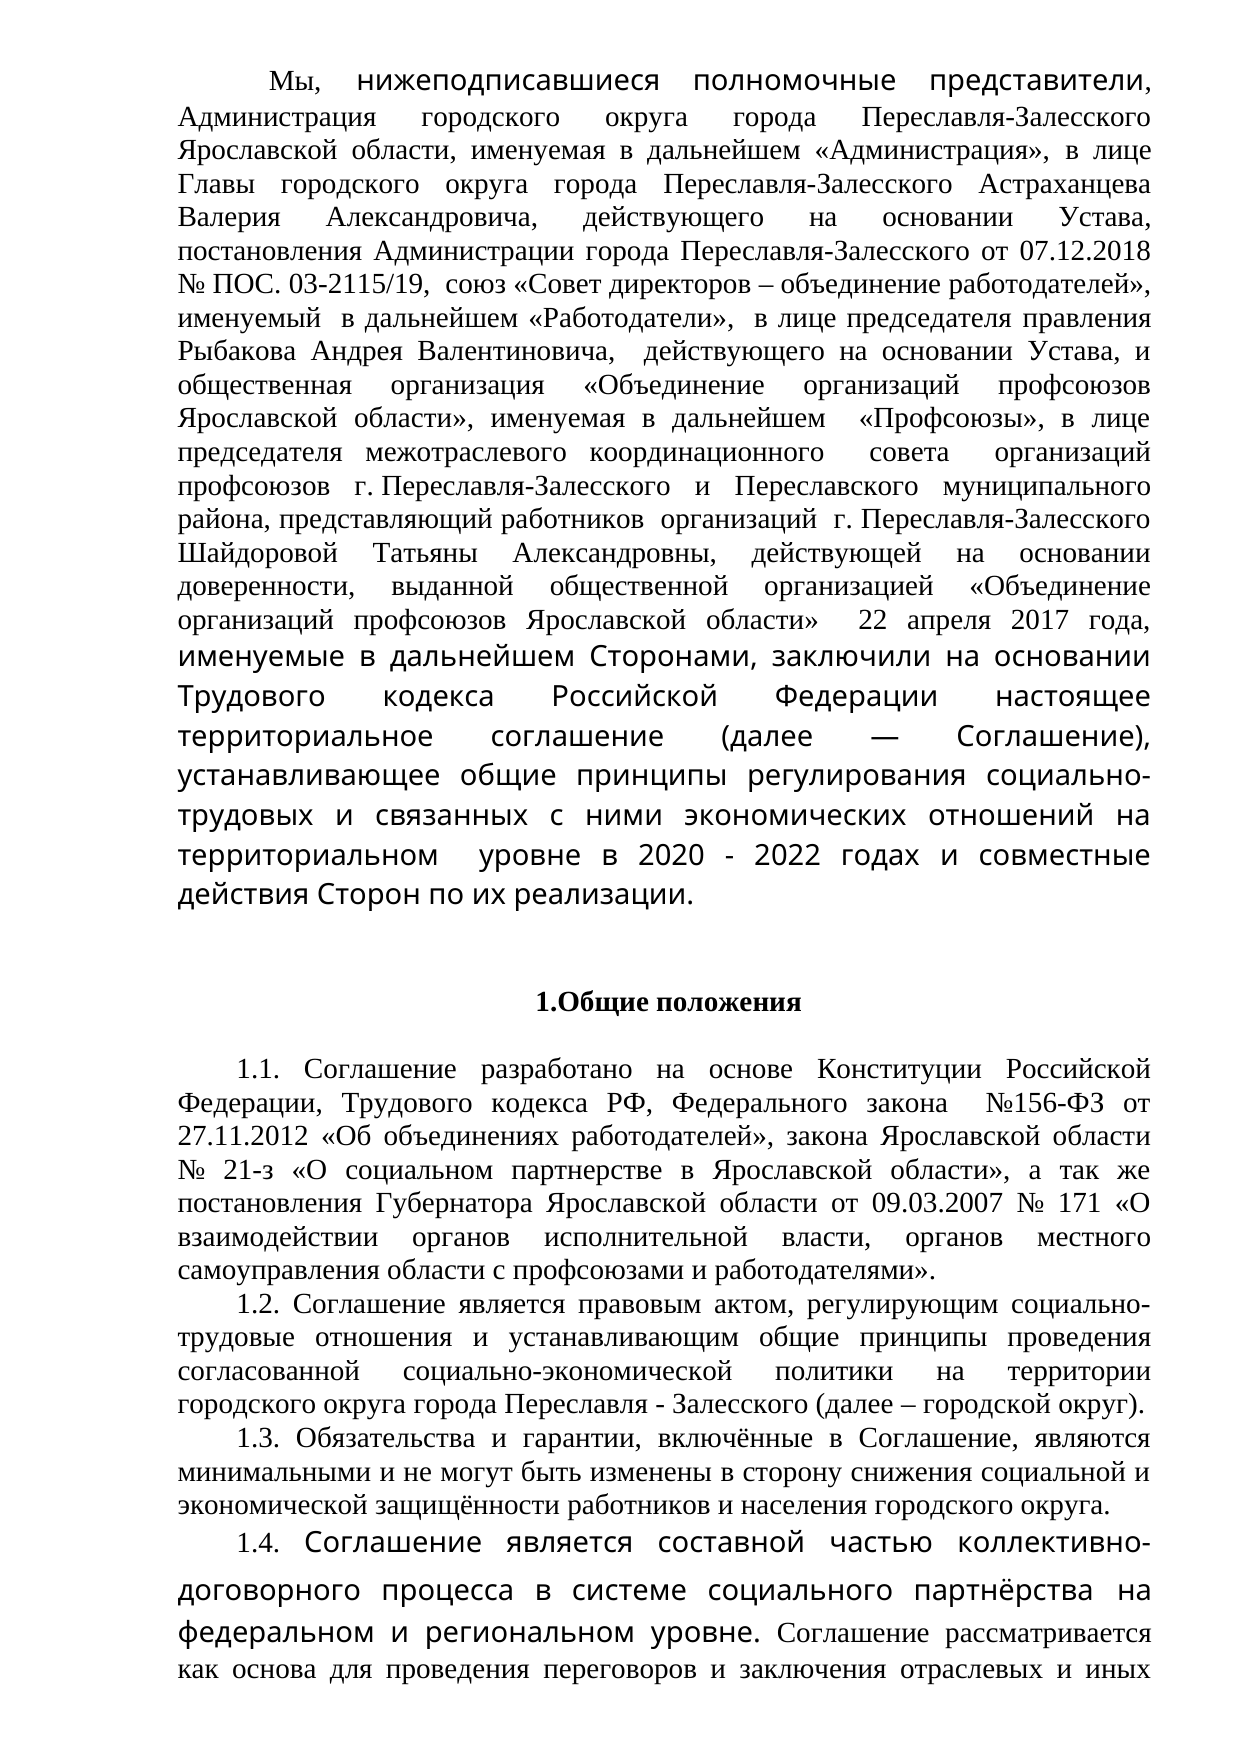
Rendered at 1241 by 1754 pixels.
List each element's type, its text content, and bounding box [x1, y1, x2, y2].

text 1.2. Соглашение является правовым актом, регулирующим социально-трудовые отношения и устанавливающим общие принципы проведения согласованной социально-экономической политики на территории городского округа города Переславля - Залесского (далее – городской округ). [177, 1286, 1152, 1420]
text 1.3. Обязательства и гарантии, включённые в Соглашение, являются минимальными и не могут быть изменены в сторону снижения социальной и экономической защищённости работников и населения городского округа. [177, 1420, 1152, 1521]
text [177, 1521, 1152, 1685]
text 1.Общие положения [177, 984, 1152, 1018]
text Мы, нижеподписавшиеся полномочные представители, Администрация городского округа города Переславля-Залесского Ярославской области, именуемая в дальнейшем «Администрация», в лице Главы городского округа города Переславля-Залесского Астраханцева Валерия Александровича, действующего на основании Устава, постановления Администрации города Переславля-Залесского от 07.12.2018 № ПОС. 03-2115/19, союз «Совет директоров – объединение работодателей», именуемый в дальнейшем «Работодатели», в лице председателя правления Рыбакова Андрея Валентиновича, действующего на основании Устава, и общественная организация «Объединение организаций профсоюзов Ярославской области», именуемая в дальнейшем «Профсоюзы», в лице председателя межотраслевого координационного совета организаций профсоюзов г. Переславля-Залесского и Переславского муниципального района, представляющий работников организаций г. Переславля-Залесского Шайдоровой Татьяны Александровны, действующей на основании доверенности, выданной общественной организацией «Объединение организаций профсоюзов Ярославской области» 22 апреля 2017 года, именуемые в дальнейшем Сторонами, заключили на основании Трудового кодекса Российской Федерации настоящее территориальное соглашение (далее — Соглашение), устанавливающее общие принципы регулирования социально-трудовых и связанных с ними экономических отношений на территориальном уровне в 2020 - 2022 годах и совместные действия Сторон по их реализации. [177, 59, 1152, 913]
text 1.1. Соглашение разработано на основе Конституции Российской Федерации, Трудового кодекса РФ, Федерального закона №156-ФЗ от 27.11.2012 «Об объединениях работодателей», закона Ярославской области № 21-з «О социальном партнерстве в Ярославской области», а так же постановления Губернатора Ярославской области от 09.03.2007 № 171 «О взаимодействии органов исполнительной власти, органов местного самоуправления области с профсоюзами и работодателями». [177, 1051, 1152, 1286]
